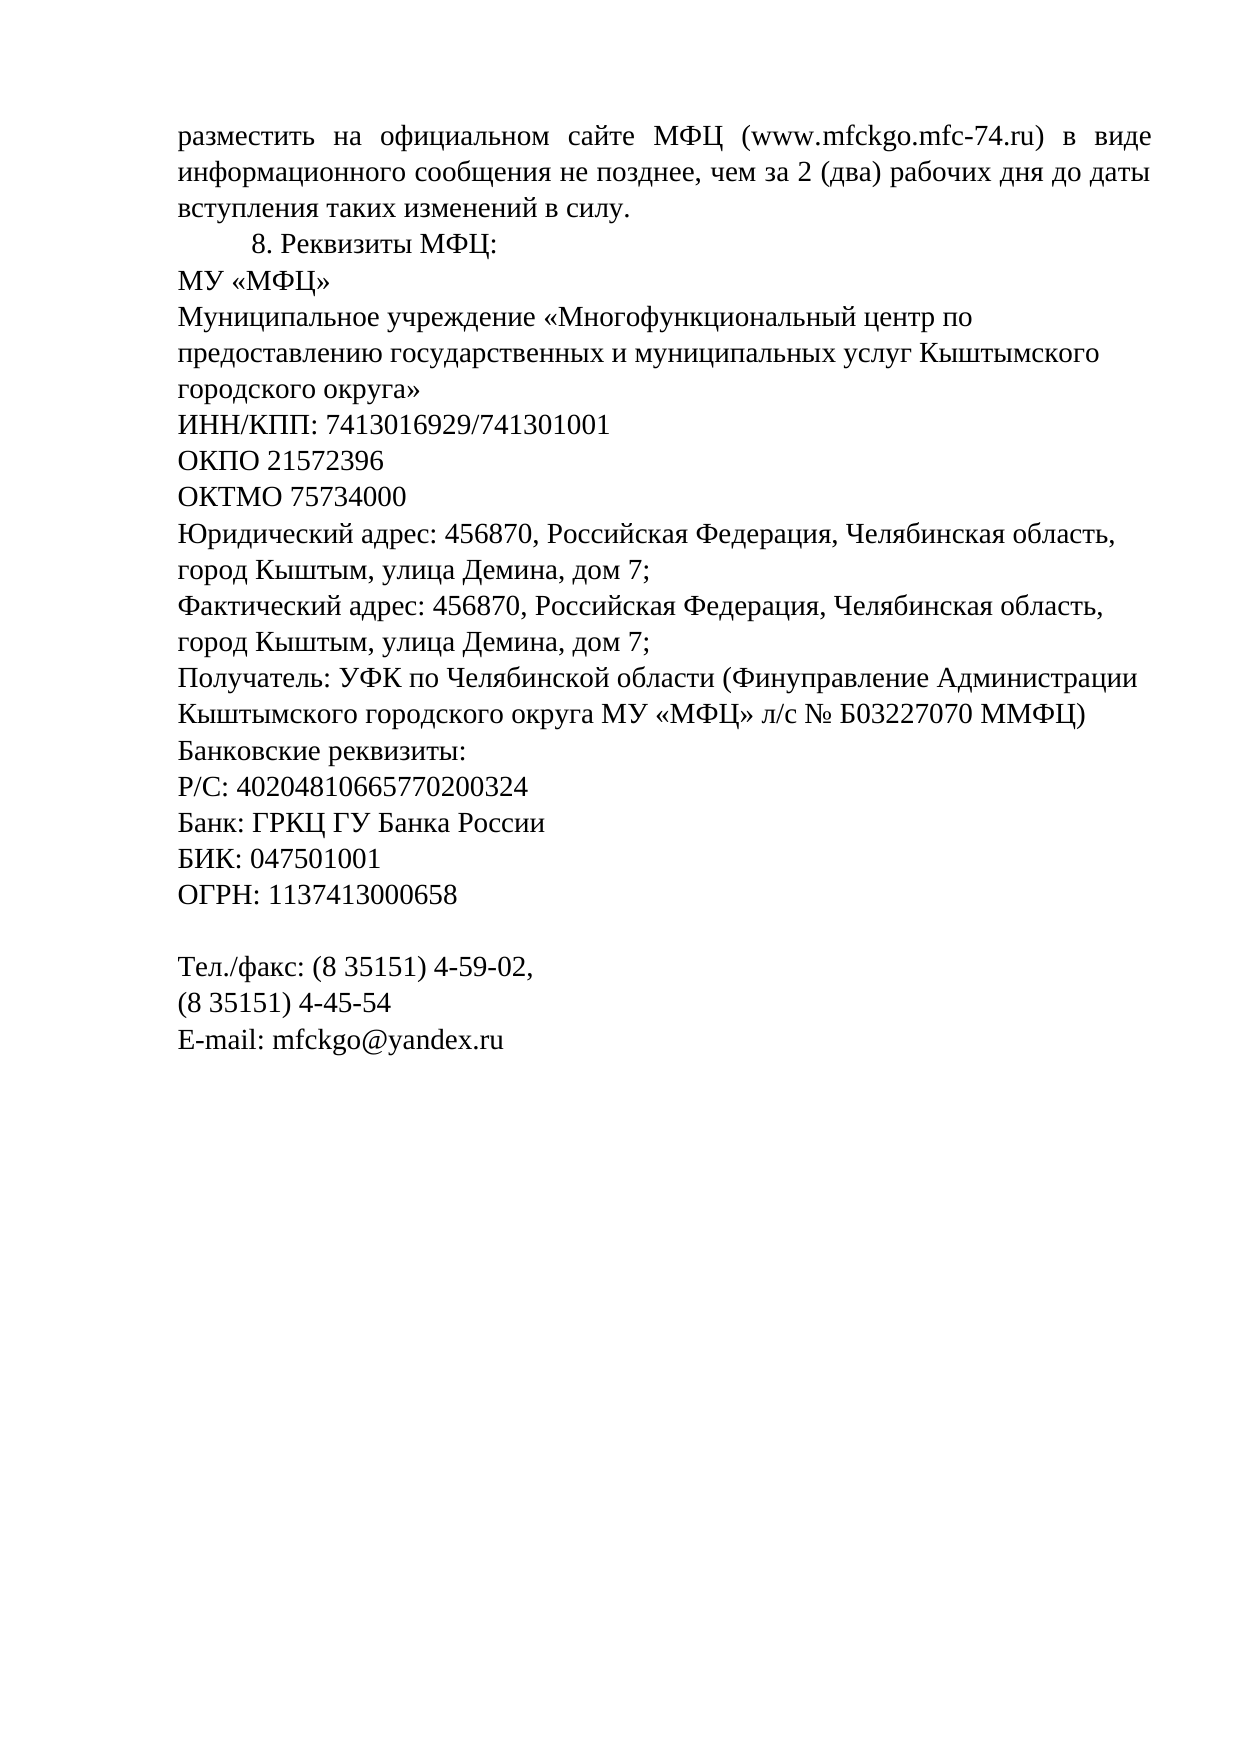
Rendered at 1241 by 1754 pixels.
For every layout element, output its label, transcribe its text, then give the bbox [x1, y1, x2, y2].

text ОКТМО 75734000 [177, 479, 1152, 513]
text ОГРН: 1137413000658 [177, 877, 1152, 911]
text Получатель: УФК по Челябинской области (Финуправление Администрации Кыштымского городского округа МУ «МФЦ» л/с № Б03227070 ММФЦ) Банковские реквизиты: [177, 660, 1152, 766]
text Р/С: 40204810665770200324 [177, 769, 1152, 802]
text Юридический адрес: 456870, Российская Федерация, Челябинская область, город Кыштым, улица Демина, дом 7; [177, 516, 1152, 585]
text ИНН/КПП: 7413016929/741301001 [177, 407, 1152, 441]
text ОКПО 21572396 [177, 443, 1152, 477]
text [177, 118, 1152, 224]
text Тел./факс: (8 35151) 4-59-02, (8 35151) 4-45-54 [177, 949, 1152, 1019]
text МУ «МФЦ» [177, 263, 1152, 296]
text 8. Реквизиты МФЦ: [177, 227, 1152, 260]
text Банк: ГРКЦ ГУ Банка России [177, 805, 1152, 838]
text E-mail: mfckgo@yandex.ru [177, 1022, 1152, 1055]
text Фактический адрес: 456870, Российская Федерация, Челябинская область, город Кыштым, улица Демина, дом 7; [177, 588, 1152, 658]
text БИК: 047501001 [177, 841, 1152, 874]
text Муниципальное учреждение «Многофункциональный центр по предоставлению государственных и муниципальных услуг Кыштымского городского округа» [177, 299, 1152, 405]
